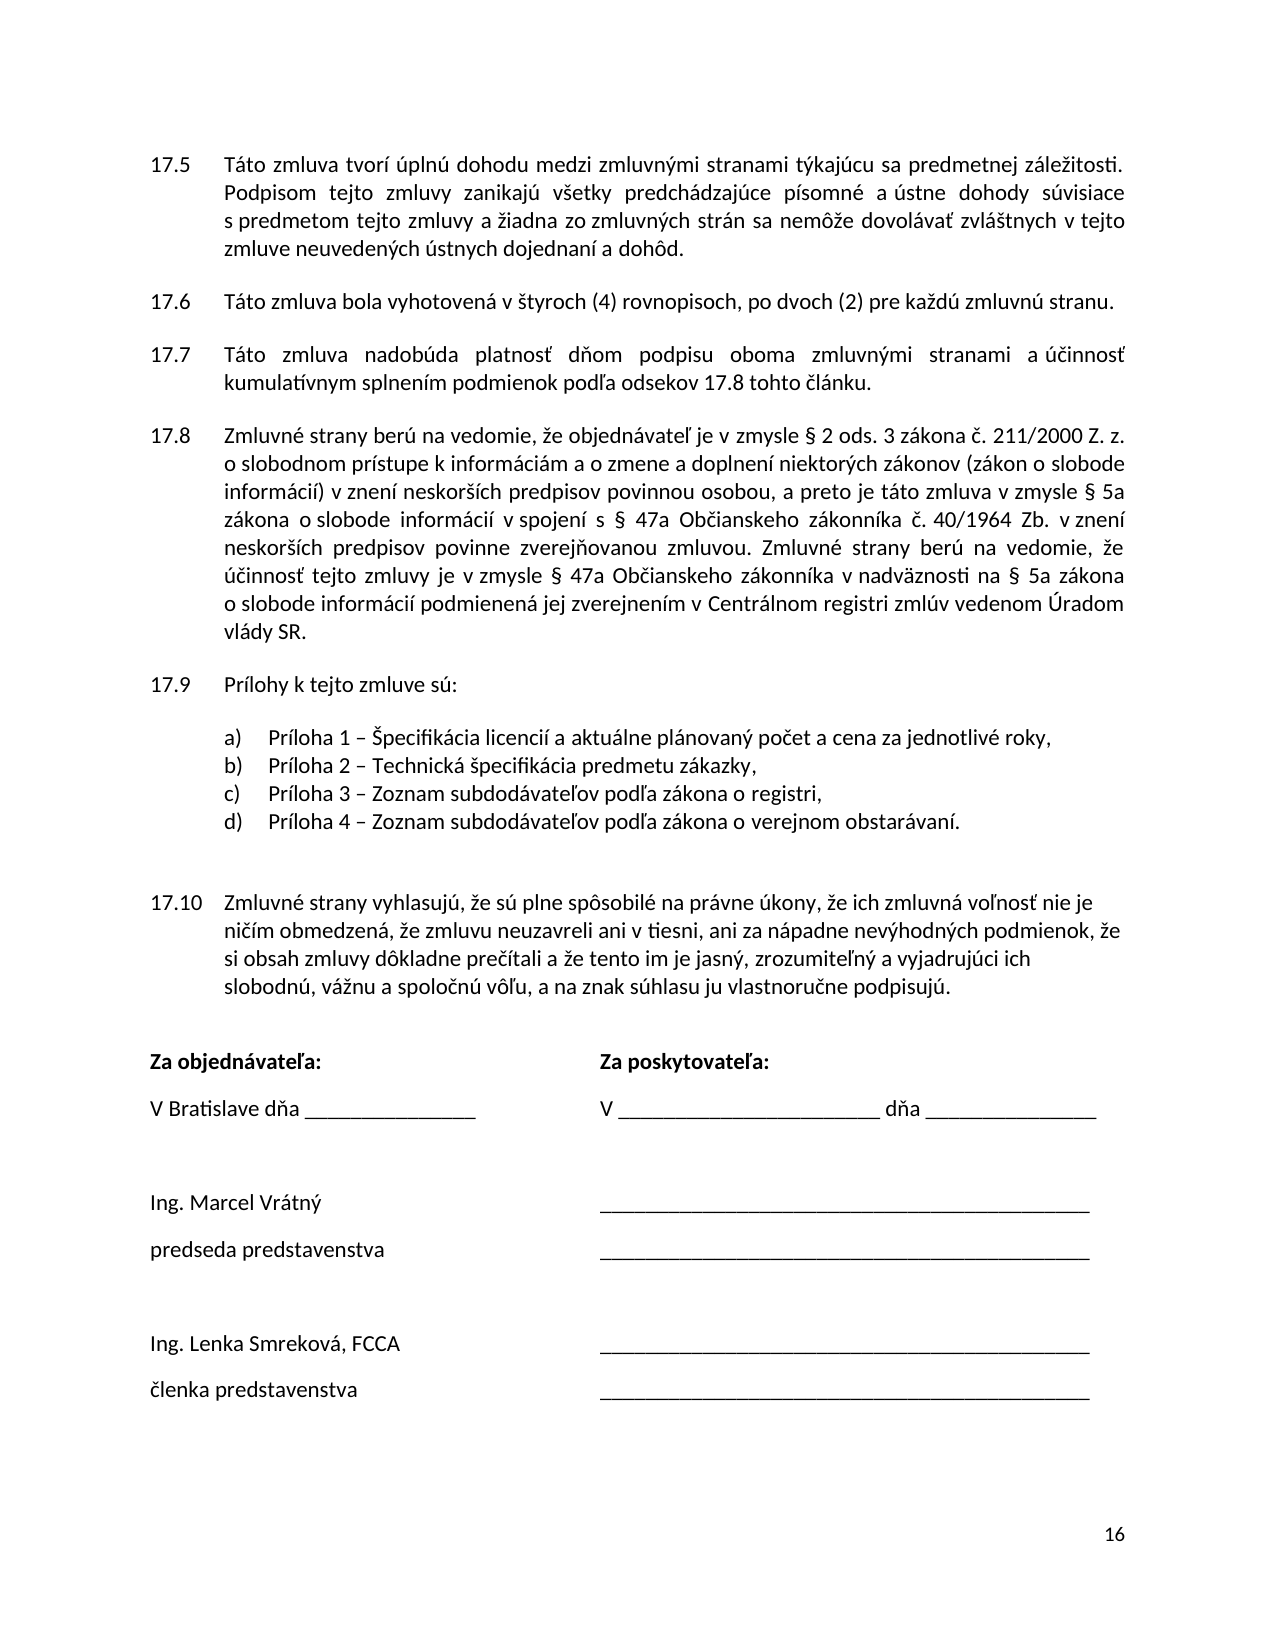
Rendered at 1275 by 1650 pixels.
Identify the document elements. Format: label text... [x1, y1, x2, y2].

text Príloha 4 – Zoznam subdodávateľov podľa zákona o verejnom obstarávaní. [224, 807, 1125, 835]
list 17.9 Prílohy k tejto zmluve sú: [150, 670, 1125, 698]
text predseda predstavenstva ___________________________________________ [150, 1235, 1125, 1263]
list 17.7 Táto zmluva nadobúda platnosť dňom podpisu oboma zmluvnými stranami a účinnosť kumulatívnym splnením podmienok podľa odsekov 17.8 tohto článku. [150, 340, 1125, 396]
text členka predstavenstva ___________________________________________ [150, 1376, 1125, 1403]
list Príloha 2 – Technická špecifikácia predmetu zákazky, [224, 751, 1125, 779]
list 17.6 Táto zmluva bola vyhotovená v štyroch (4) rovnopisoch, po dvoch (2) pre každú zmluvnú stranu. [150, 287, 1125, 315]
text Ing. Marcel Vrátný ___________________________________________ [150, 1188, 1125, 1216]
text V Bratislave dňa _______________ V _______________________ dňa _______________ [150, 1094, 1125, 1122]
list Príloha 1 – Špecifikácia licencií a aktuálne plánovaný počet a cena za jednotlivé roky, [224, 723, 1125, 751]
text Príloha 3 – Zoznam subdodávateľov podľa zákona o registri, [224, 779, 1125, 807]
text Za objednávateľa: Za poskytovateľa: [150, 1047, 1125, 1075]
list 17.5 Táto zmluva tvorí úplnú dohodu medzi zmluvnými stranami týkajúcu sa predmetnej záležitosti. Podpisom tejto zmluvy zanikajú všetky predchádzajúce písomné a ústne dohody súvisiace s predmetom tejto zmluvy a žiadna zo zmluvných strán sa nemôže dovolávať zvláštnych v tejto zmluve neuvedených ústnych dojednaní a dohôd. [150, 150, 1125, 262]
list 17.8 Zmluvné strany berú na vedomie, že objednávateľ je v zmysle § 2 ods. 3 zákona č. 211/2000 Z. z. o slobodnom prístupe k informáciám a o zmene a doplnení niektorých zákonov (zákon o slobode informácií) v znení neskorších predpisov povinnou osobou, a preto je táto zmluva v zmysle § 5a zákona o slobode informácií v spojení s § 47a Občianskeho zákonníka č. 40/1964 Zb. v znení neskorších predpisov povinne zverejňovanou zmluvou. Zmluvné strany berú na vedomie, že účinnosť tejto zmluvy je v zmysle § 47a Občianskeho zákonníka v nadväznosti na § 5a zákona o slobode informácií podmienená jej zverejnením v Centrálnom registri zmlúv vedenom Úradom vlády SR. [150, 421, 1125, 645]
text Ing. Lenka Smreková, FCCA ___________________________________________ [150, 1329, 1125, 1357]
text 17.10 Zmluvné strany vyhlasujú, že sú plne spôsobilé na právne úkony, že ich zmluvná voľnosť nie je ničím obmedzená, že zmluvu neuzavreli ani v tiesni, ani za nápadne nevýhodných podmienok, že si obsah zmluvy dôkladne prečítali a že tento im je jasný, zrozumiteľný a vyjadrujúci ich slobodnú, vážnu a spoločnú vôľu, a na znak súhlasu ju vlastnoručne podpisujú. [150, 888, 1125, 1001]
